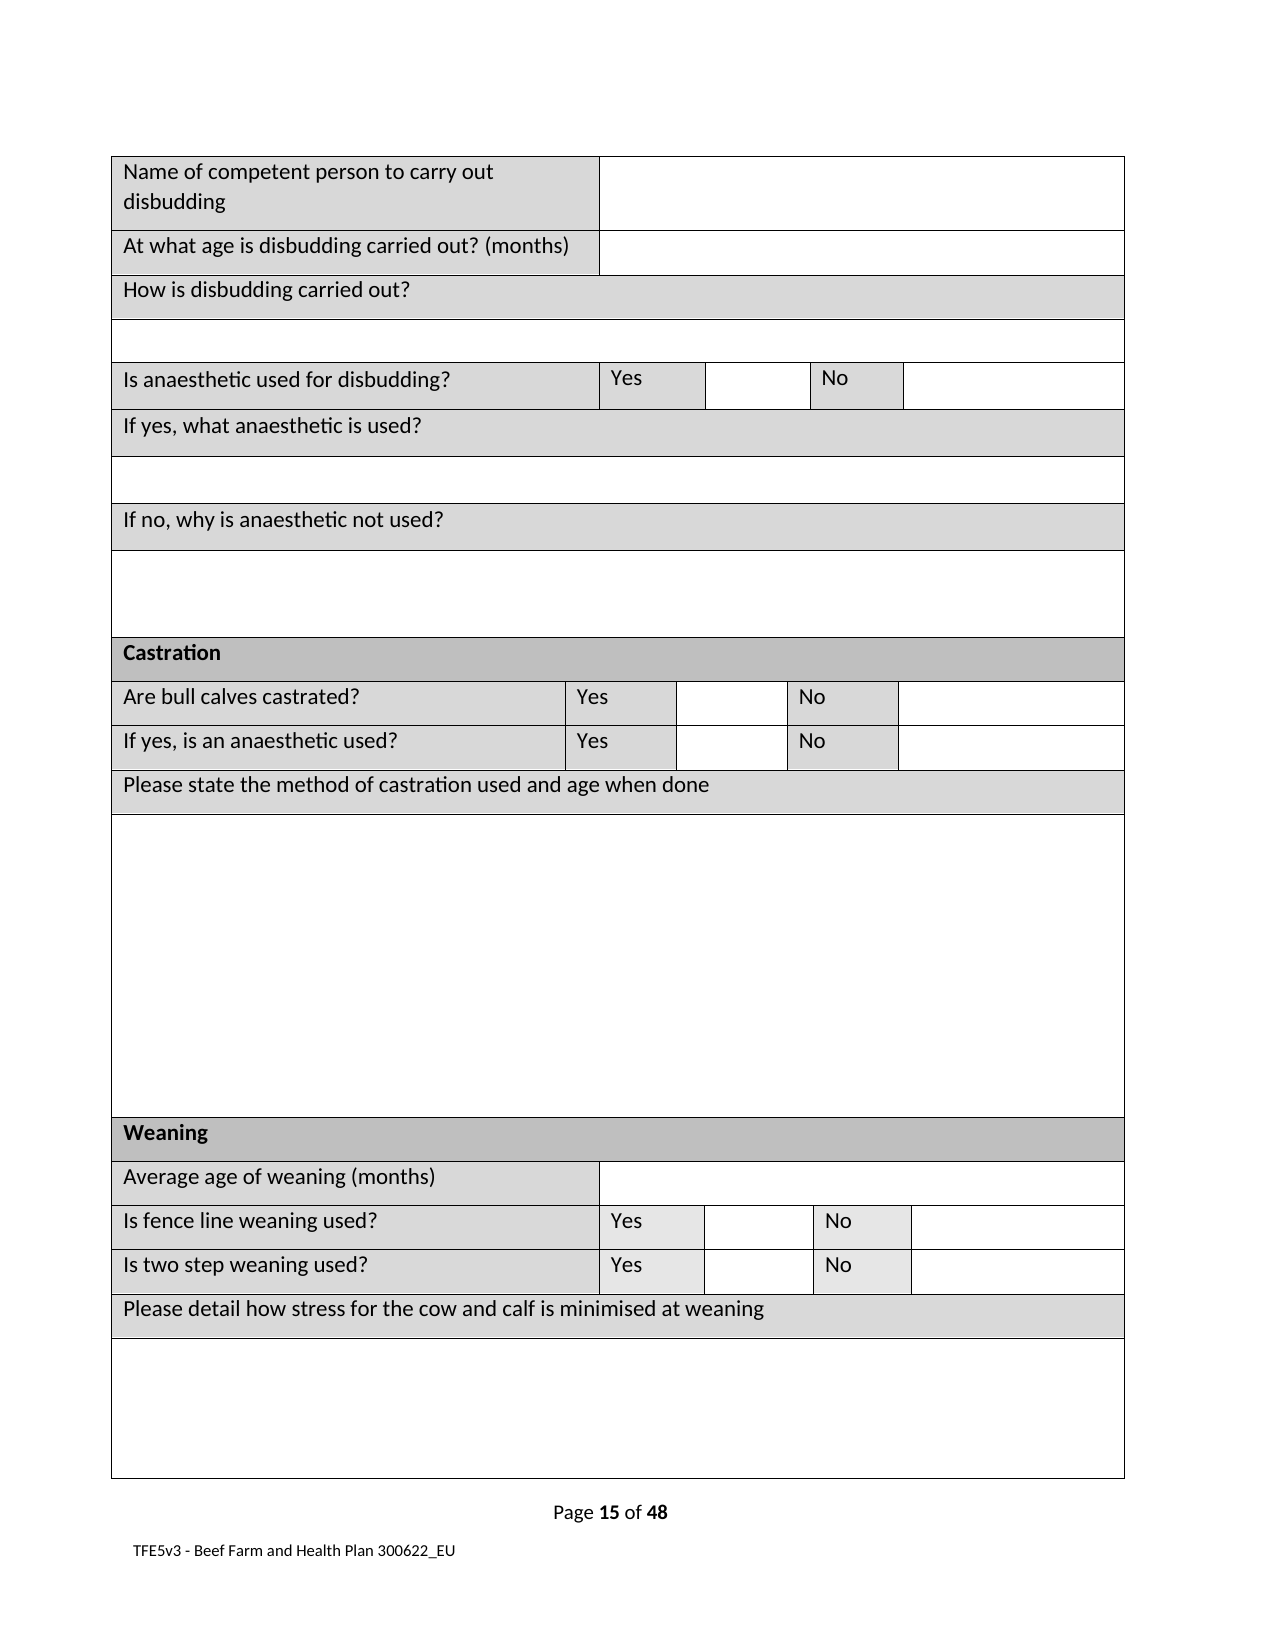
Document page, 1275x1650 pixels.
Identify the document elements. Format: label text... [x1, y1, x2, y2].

table_cell [112, 551, 1124, 637]
table_cell [705, 1250, 813, 1293]
table_cell [112, 815, 1124, 1117]
table_cell If yes, what anaesthetic is used? [112, 410, 1124, 456]
table_cell [677, 726, 787, 769]
table_cell [112, 1339, 1124, 1477]
table_cell [912, 1206, 1124, 1249]
table_cell Please detail how stress for the cow and calf is minimised at weaning [112, 1295, 1124, 1337]
table_cell [899, 682, 1124, 725]
table_cell [904, 363, 1124, 409]
table_cell Average age of weaning (months) [112, 1162, 599, 1205]
table_cell If yes, is an anaesthetic used? [112, 726, 565, 769]
table_cell Are bull calves castrated? [112, 682, 565, 725]
table_cell Castration [112, 638, 1124, 681]
table_cell Is anaesthetic used for disbudding? [112, 363, 599, 409]
table_cell If no, why is anaesthetic not used? [112, 504, 1124, 550]
table_cell Yes [600, 1250, 704, 1293]
table_cell Yes [600, 363, 705, 409]
table_cell At what age is disbudding carried out? (months) [112, 231, 599, 274]
table_cell [112, 320, 1124, 362]
table_cell [600, 231, 1124, 274]
table_cell No [814, 1250, 911, 1293]
table_cell [912, 1250, 1124, 1293]
table_cell [600, 157, 1124, 230]
table_cell [677, 682, 787, 725]
table_cell [600, 1162, 1124, 1205]
table_cell How is disbudding carried out? [112, 276, 1124, 318]
table_cell [112, 457, 1124, 503]
table_cell Yes [566, 726, 676, 769]
table_cell No [788, 726, 898, 769]
table_cell Yes [566, 682, 676, 725]
table_cell Is two step weaning used? [112, 1250, 599, 1293]
table_cell No [814, 1206, 911, 1249]
table_cell Yes [600, 1206, 704, 1249]
table_cell Name of competent person to carry out disbudding [112, 157, 599, 230]
table_cell [705, 1206, 813, 1249]
table_cell Weaning [112, 1118, 1124, 1161]
table_cell No [811, 363, 903, 409]
table_cell [706, 363, 810, 409]
table_cell [899, 726, 1124, 769]
table_cell Is fence line weaning used? [112, 1206, 599, 1249]
table_cell No [788, 682, 898, 725]
table_cell Please state the method of castration used and age when done [112, 771, 1124, 813]
